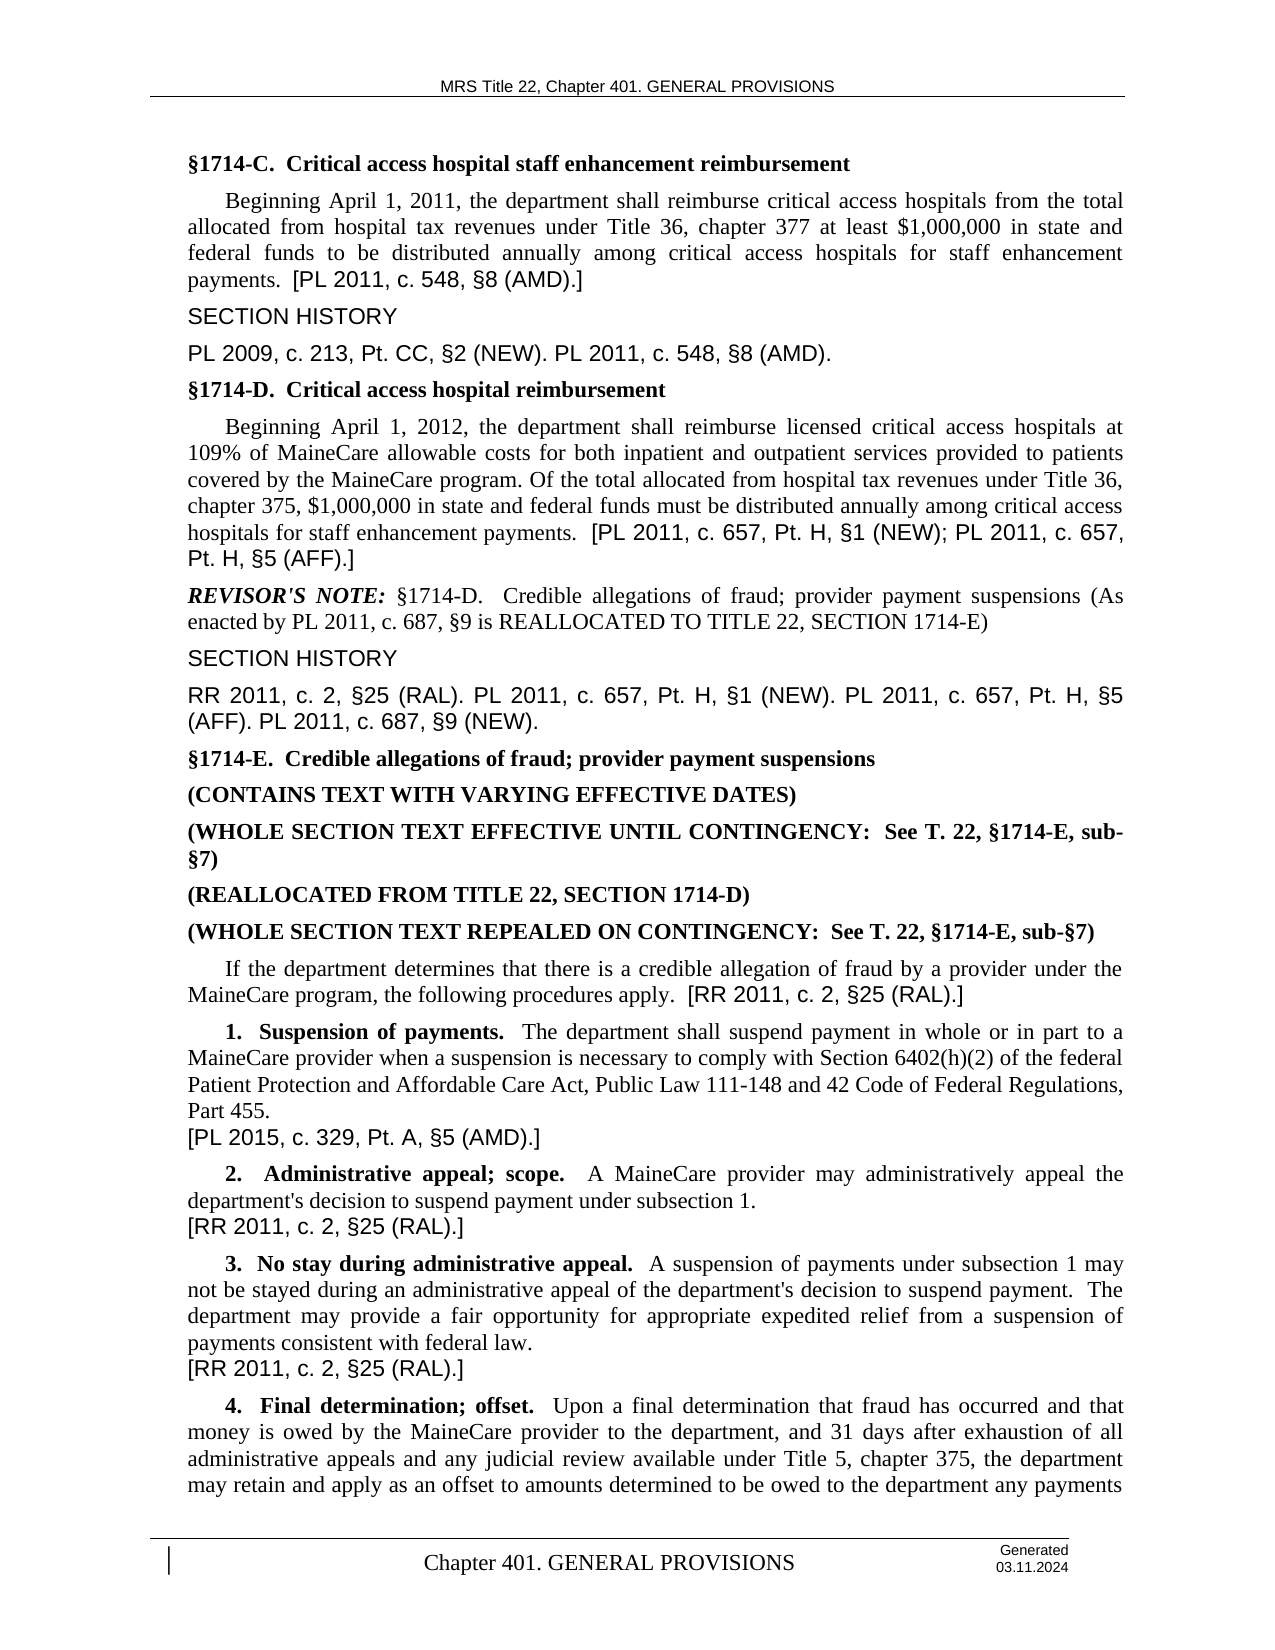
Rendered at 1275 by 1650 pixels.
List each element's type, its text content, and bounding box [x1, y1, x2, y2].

text 3. No stay during administrative appeal. A suspension of payments under subsection 1 may not be stayed during an administrative appeal of the department's decision to suspend payment. The department may provide a fair opportunity for appropriate expedited relief from a suspension of payments consistent with federal law. [187, 1250, 1125, 1355]
text SECTION HISTORY [187, 303, 1125, 329]
text [RR 2011, c. 2, §25 (RAL).] [187, 1355, 1125, 1382]
text Beginning April 1, 2011, the department shall reimburse critical access hospitals from the total allocated from hospital tax revenues under Title 36, chapter 377 at least $1,000,000 in state and federal funds to be distributed annually among critical access hospitals for staff enhancement payments. [PL 2011, c. 548, §8 (AMD).] [187, 187, 1125, 292]
text [RR 2011, c. 2, §25 (RAL).] [187, 1213, 1125, 1239]
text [187, 1392, 1125, 1497]
text (WHOLE SECTION TEXT EFFECTIVE UNTIL CONTINGENCY: See T. 22, §1714-E, sub-§7) [187, 818, 1125, 871]
text 2. Administrative appeal; scope. A MaineCare provider may administratively appeal the department's decision to suspend payment under subsection 1. [187, 1160, 1125, 1213]
text §1714-C. Critical access hospital staff enhancement reimbursement [187, 150, 1125, 176]
text Beginning April 1, 2012, the department shall reimburse licensed critical access hospitals at 109% of MaineCare allowable costs for both inpatient and outpatient services provided to patients covered by the MaineCare program. Of the total allocated from hospital tax revenues under Title 36, chapter 375, $1,000,000 in state and federal funds must be distributed annually among critical access hospitals for staff enhancement payments. [PL 2011, c. 657, Pt. H, §1 (NEW); PL 2011, c. 657, Pt. H, §5 (AFF).] [187, 413, 1125, 571]
text §1714-E. Credible allegations of fraud; provider payment suspensions [187, 745, 1125, 771]
text 1. Suspension of payments. The department shall suspend payment in whole or in part to a MaineCare provider when a suspension is necessary to comply with Section 6402(h)(2) of the federal Patient Protection and Affordable Care Act, Public Law 111-148 and 42 Code of Federal Regulations, Part 455. [187, 1018, 1125, 1123]
text (CONTAINS TEXT WITH VARYING EFFECTIVE DATES) [187, 781, 1125, 808]
text Revisor's Note: §1714-D. Credible allegations of fraud; provider payment suspensions (As enacted by PL 2011, c. 687, §9 is REALLOCATED TO TITLE 22, SECTION 1714-E) [187, 582, 1125, 634]
text SECTION HISTORY [187, 645, 1125, 671]
text [PL 2015, c. 329, Pt. A, §5 (AMD).] [187, 1123, 1125, 1150]
text PL 2009, c. 213, Pt. CC, §2 (NEW). PL 2011, c. 548, §8 (AMD). [187, 339, 1125, 366]
text RR 2011, c. 2, §25 (RAL). PL 2011, c. 657, Pt. H, §1 (NEW). PL 2011, c. 657, Pt. H, §5 (AFF). PL 2011, c. 687, §9 (NEW). [187, 682, 1125, 734]
text (WHOLE SECTION TEXT REPEALED ON CONTINGENCY: See T. 22, §1714-E, sub-§7) [187, 918, 1125, 944]
text If the department determines that there is a credible allegation of fraud by a provider under the MaineCare program, the following procedures apply. [RR 2011, c. 2, §25 (RAL).] [187, 955, 1125, 1008]
text (REALLOCATED FROM TITLE 22, SECTION 1714-D) [187, 881, 1125, 908]
text §1714-D. Critical access hospital reimbursement [187, 376, 1125, 403]
